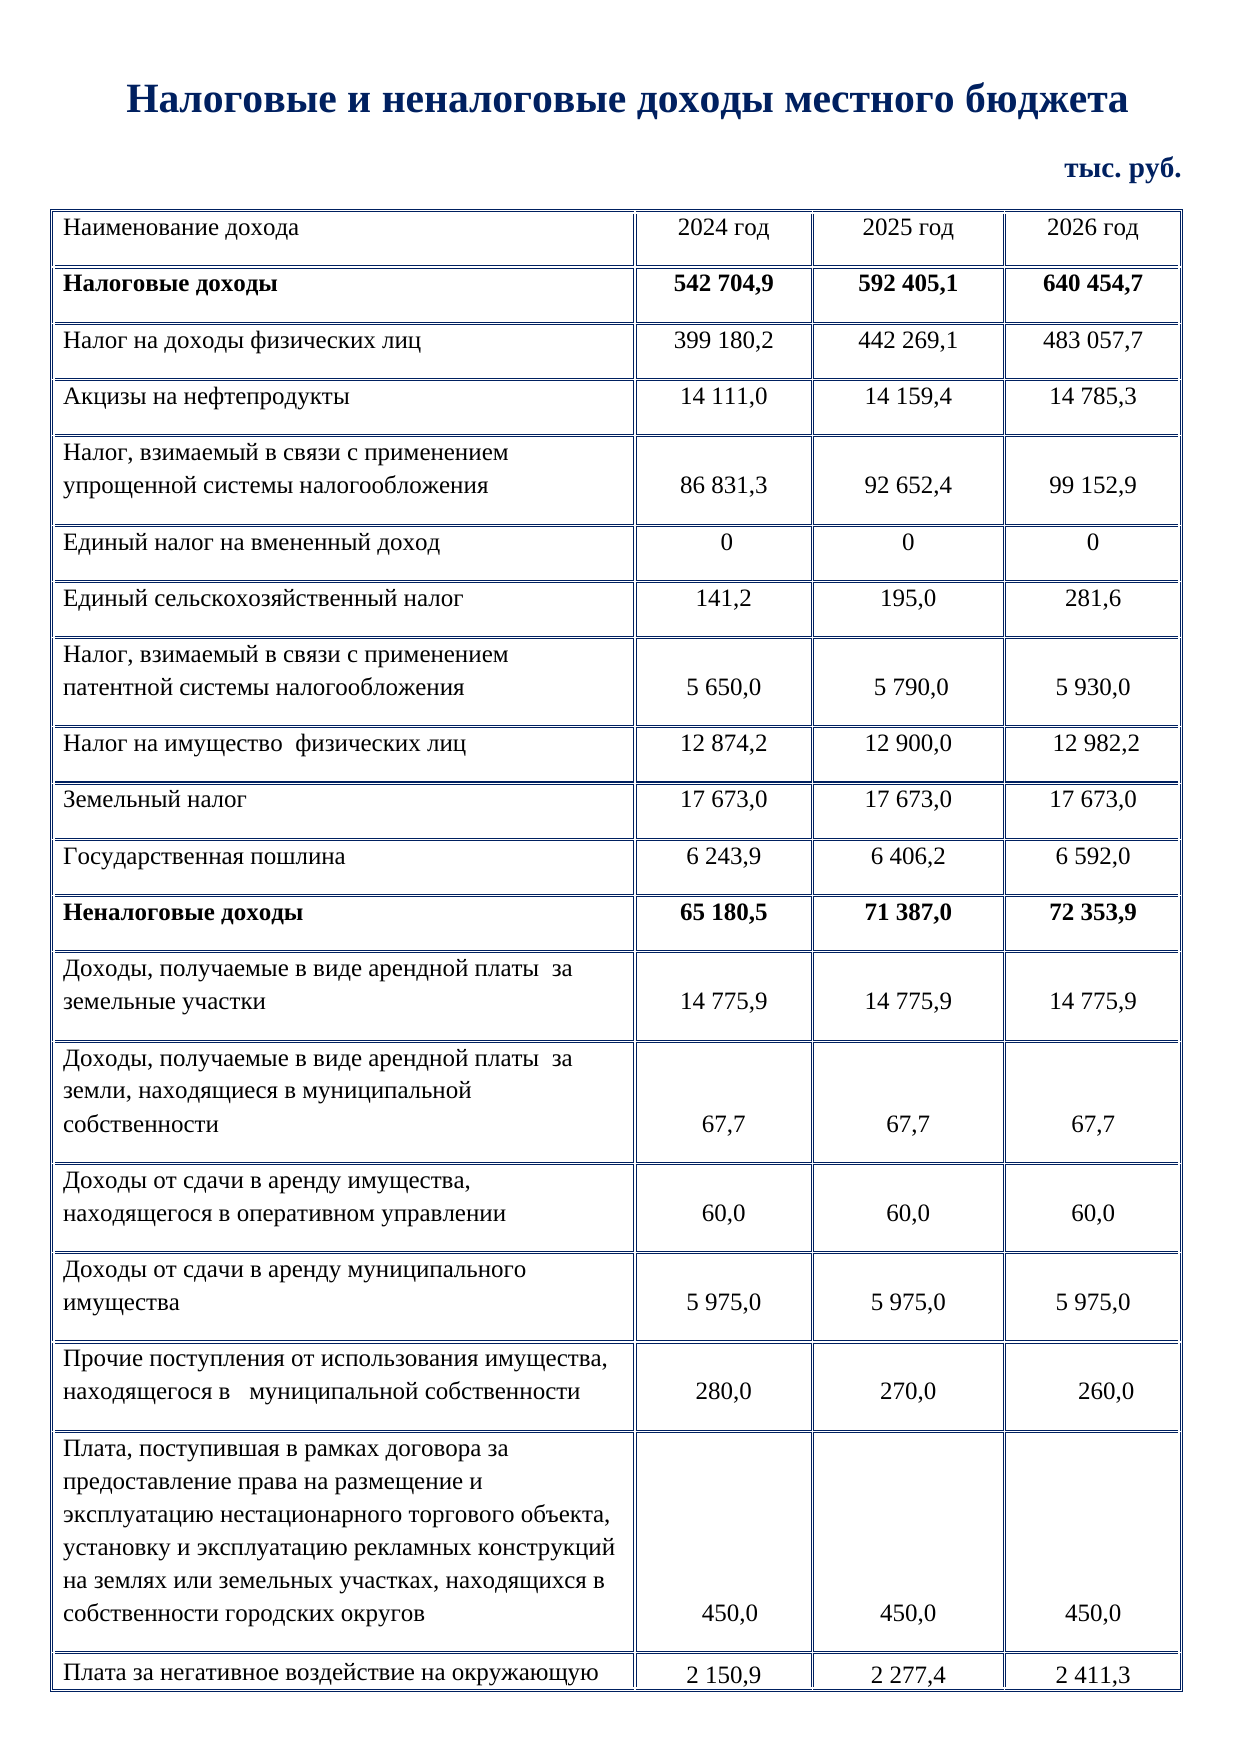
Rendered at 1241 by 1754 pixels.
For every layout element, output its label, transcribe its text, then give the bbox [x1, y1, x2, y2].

table_cell 399 180,2 [637, 325, 811, 378]
table_cell 5 975,0 [814, 1254, 1003, 1340]
table_cell 60,0 [1006, 1162, 1180, 1251]
table_header 2024 год [635, 212, 812, 265]
table_cell Налоговые доходы [52, 265, 635, 322]
table_cell 0 [1006, 524, 1180, 580]
table_cell 92 652,4 [814, 437, 1003, 523]
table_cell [52, 1651, 635, 1689]
table_cell 14 785,3 [1004, 378, 1181, 434]
table_cell 17 673,0 [1006, 781, 1180, 838]
table_cell 450,0 [637, 1433, 811, 1651]
table_cell 67,7 [814, 1043, 1003, 1162]
table_cell Доходы от сдачи в аренду муниципального имущества [52, 1251, 635, 1340]
table_cell Единый сельскохозяйственный налог [53, 580, 633, 636]
table_cell 280,0 [637, 1344, 811, 1429]
table_cell Доходы, получаемые в виде арендной платы за земли, находящиеся в муниципальной собственности [53, 1040, 633, 1162]
table_cell 6 406,2 [814, 841, 1003, 894]
table_cell Земельный налог [53, 781, 633, 838]
table_cell 67,7 [1006, 1040, 1180, 1162]
table_cell Доходы от сдачи в аренду имущества, находящегося в оперативном управлении [53, 1162, 633, 1251]
table_cell 640 454,7 [1004, 265, 1181, 322]
table_cell 141,2 [637, 583, 811, 636]
table_cell 542 704,9 [637, 269, 811, 322]
table_cell Плата, поступившая в рамках договора за предоставление права на размещение и эксплуатацию нестационарного торгового объекта, установку и эксплуатацию рекламных конструкций на землях или земельных участках, находящихся в собственности городских округов [53, 1430, 633, 1651]
table_cell 592 405,1 [814, 269, 1003, 322]
table_cell 260,0 [1004, 1340, 1181, 1429]
table_cell Налог на доходы физических лиц [53, 322, 633, 378]
table_cell Акцизы на нефтепродукты [52, 378, 635, 434]
table_cell 6 592,0 [1006, 838, 1180, 894]
table_cell Прочие поступления от использования имущества, находящегося в муниципальной собственности [52, 1340, 635, 1429]
table_cell 5 790,0 [814, 639, 1003, 725]
table_cell 2 277,4 [812, 1654, 1004, 1689]
table_cell 0 [637, 527, 811, 580]
table_cell 270,0 [814, 1344, 1003, 1429]
table_cell 12 874,2 [637, 728, 811, 781]
table_cell 72 353,9 [1004, 894, 1181, 950]
table_cell 5 650,0 [637, 639, 811, 725]
table_cell Единый налог на вмененный доход [53, 524, 633, 580]
table_cell 5 975,0 [1004, 1251, 1181, 1340]
table_cell 17 673,0 [637, 785, 811, 838]
table_cell Налог, взимаемый в связи с применением упрощенной системы налогообложения [52, 434, 635, 523]
table_cell 442 269,1 [814, 325, 1003, 378]
table_cell 14 775,9 [814, 953, 1003, 1039]
table_cell 14 159,4 [814, 381, 1003, 434]
table_cell 2 150,9 [635, 1654, 812, 1689]
table_cell 67,7 [637, 1043, 811, 1162]
table_cell 281,6 [1006, 580, 1180, 636]
table_cell 12 900,0 [814, 728, 1003, 781]
text тыс. руб. [74, 150, 1181, 183]
table_cell 60,0 [637, 1165, 811, 1251]
table_cell 195,0 [814, 583, 1003, 636]
table_header 2026 год [1004, 212, 1180, 265]
table_cell 483 057,7 [1006, 322, 1180, 378]
table_cell 5 975,0 [637, 1254, 811, 1340]
table_cell 99 152,9 [1004, 434, 1181, 523]
table_cell 14 775,9 [637, 953, 811, 1039]
table_header Наименование дохода [52, 210, 635, 265]
table_cell 6 243,9 [637, 841, 811, 894]
table_cell 14 775,9 [1004, 950, 1181, 1039]
table_cell 17 673,0 [814, 785, 1003, 838]
table_cell 2 411,3 [1004, 1651, 1181, 1689]
table_cell 14 111,0 [637, 381, 811, 434]
table_cell 450,0 [814, 1433, 1003, 1651]
table_cell 60,0 [814, 1165, 1003, 1251]
table_cell 450,0 [1006, 1430, 1180, 1651]
table_cell 86 831,3 [637, 437, 811, 523]
table_cell Доходы, получаемые в виде арендной платы за земельные участки [52, 950, 635, 1039]
table_cell 71 387,0 [814, 897, 1003, 950]
table_cell Налог на имущество физических лиц [52, 725, 635, 781]
table_cell 65 180,5 [637, 897, 811, 950]
table_cell 12 982,2 [1004, 725, 1181, 781]
table_cell 5 930,0 [1004, 636, 1181, 725]
table_cell Налог, взимаемый в связи с применением патентной системы налогообложения [52, 636, 635, 725]
table_cell 0 [814, 527, 1003, 580]
table_cell Неналоговые доходы [52, 894, 635, 950]
table_cell Государственная пошлина [53, 838, 633, 894]
text Налоговые и неналоговые доходы местного бюджета [74, 74, 1181, 122]
table_header 2025 год [812, 212, 1004, 265]
